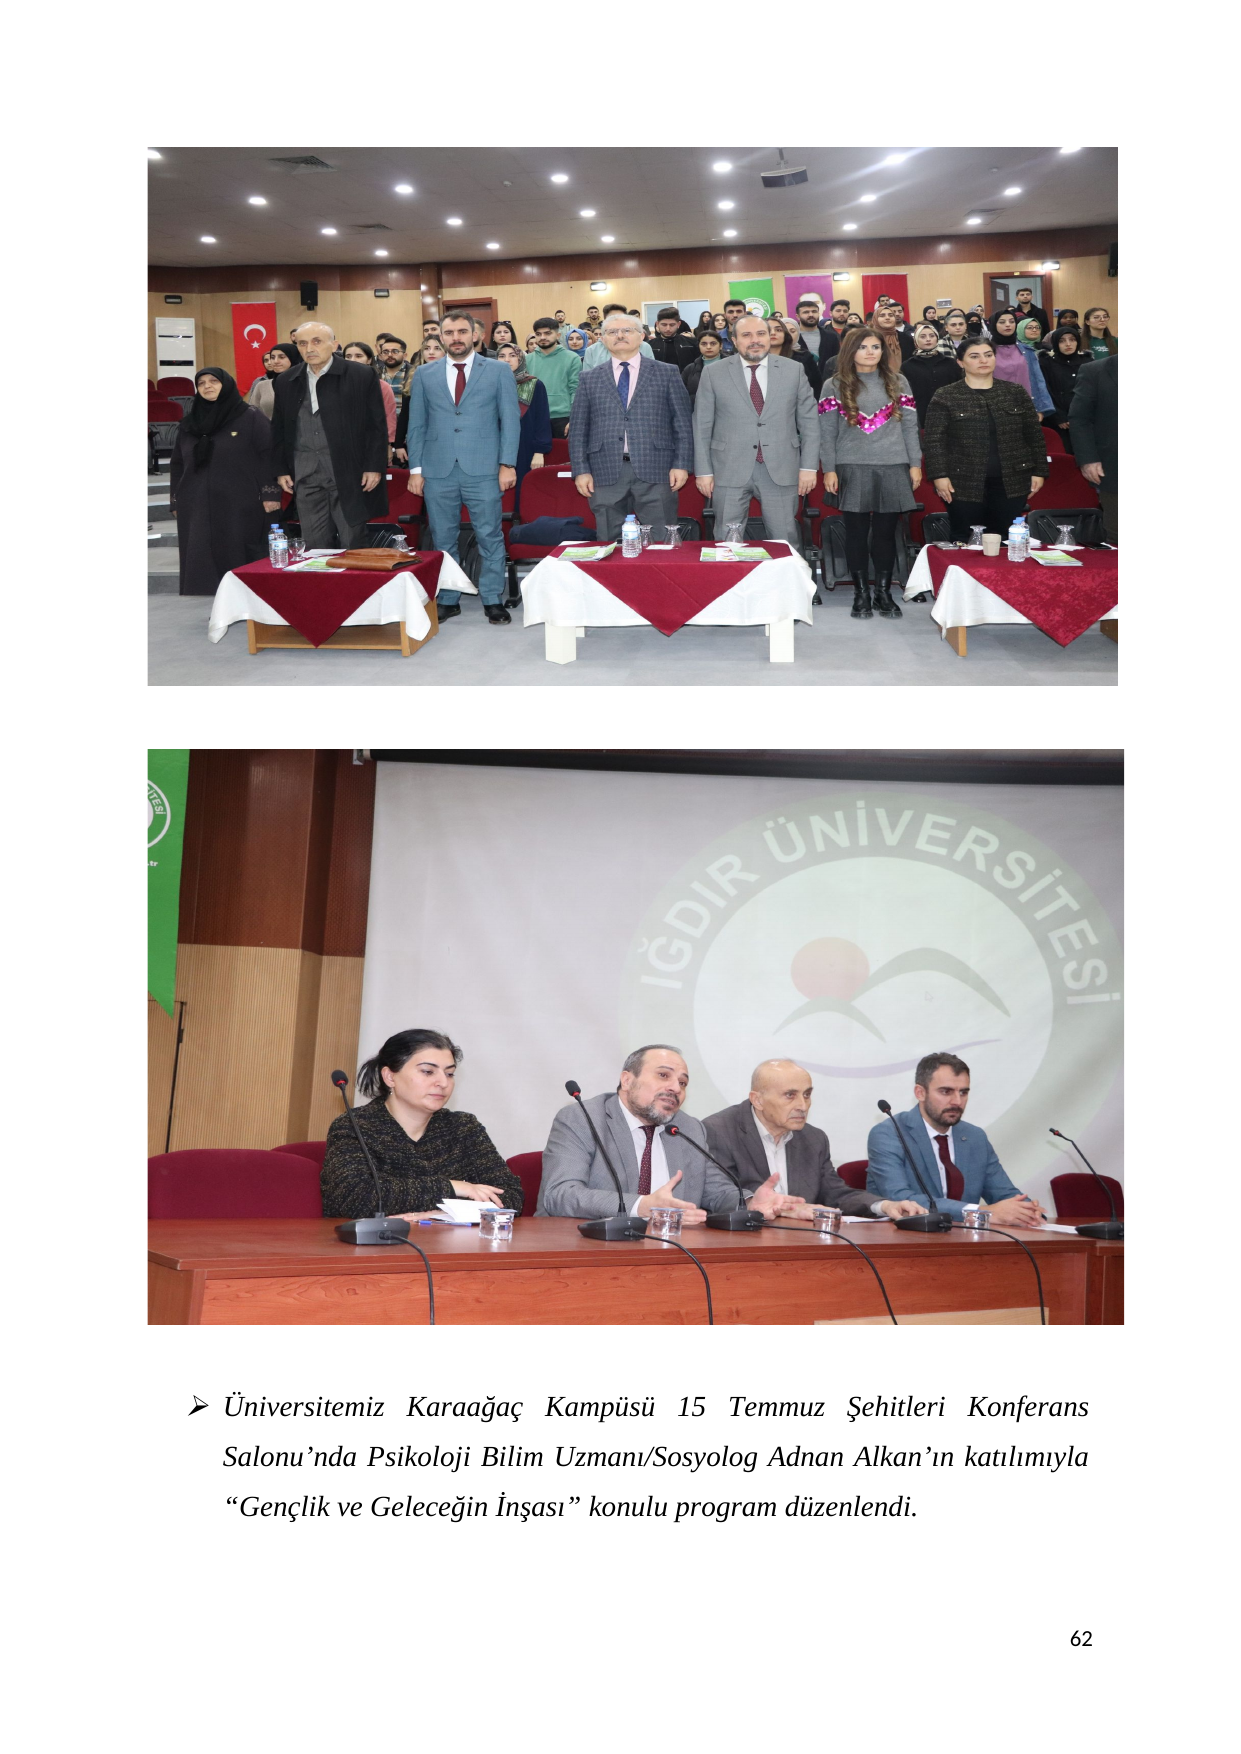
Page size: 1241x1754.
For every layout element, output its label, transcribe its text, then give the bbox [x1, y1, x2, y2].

picture [147, 147, 1118, 686]
picture [147, 749, 1125, 1325]
list Üniversitemiz Karaağaç Kampüsü 15 Temmuz Şehitleri Konferans Salonu’nda Psikoloji Bilim Uzmanı/Sosyolog Adnan Alkan’ın katılımıyla “Gençlik ve Geleceğin İnşası” konulu program düzenlendi. [185, 1389, 1093, 1523]
